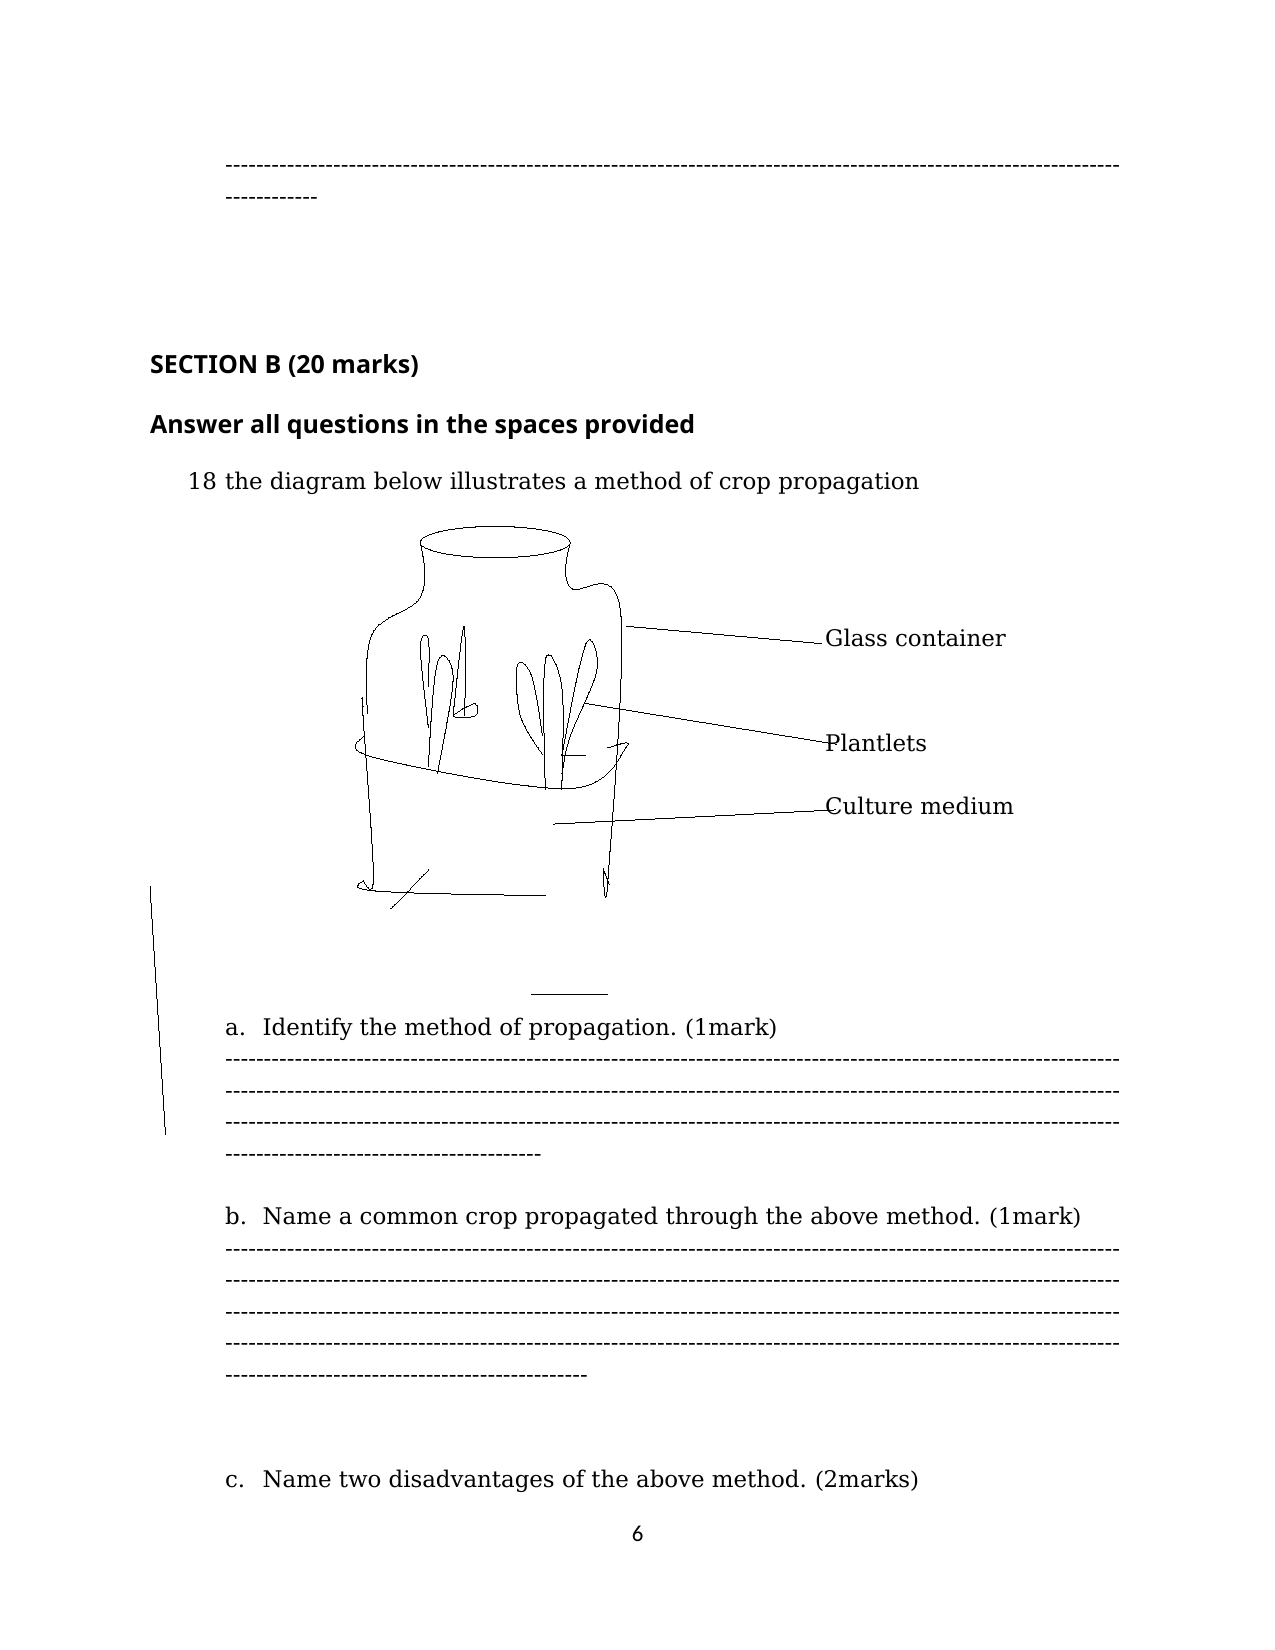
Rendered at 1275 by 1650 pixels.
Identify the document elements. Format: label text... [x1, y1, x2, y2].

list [225, 150, 1125, 209]
text SECTION B (20 marks) [150, 346, 1125, 380]
list ------------------------------------------------------------------------------------------------------------------------------------------------------------------------------------------------------------------------------------------------------------------------------------------------------------------------------------------------------------------------------------------------------------------------------------------------------------------------------------------------------------------------------- [225, 1233, 1125, 1387]
list Culture medium [262, 791, 1125, 819]
list Name two disadvantages of the above method. (2marks) [225, 1464, 1125, 1492]
list ----------------------------------------------------------------------------------------------------------------------------------------------------------------------------------------------------------------------------------------------------------------------------------------------------------------------------------------------------------------------------------------------------- [225, 1044, 1125, 1166]
text Answer all questions in the spaces provided [150, 406, 1125, 440]
text Glass container [825, 623, 1125, 651]
list Plantlets [262, 728, 1125, 756]
list Name a common crop propagated through the above method. (1mark) [225, 1202, 1125, 1229]
list the diagram below illustrates a method of crop propagation [187, 466, 1125, 494]
list Identify the method of propagation. (1mark) [225, 1012, 1125, 1040]
